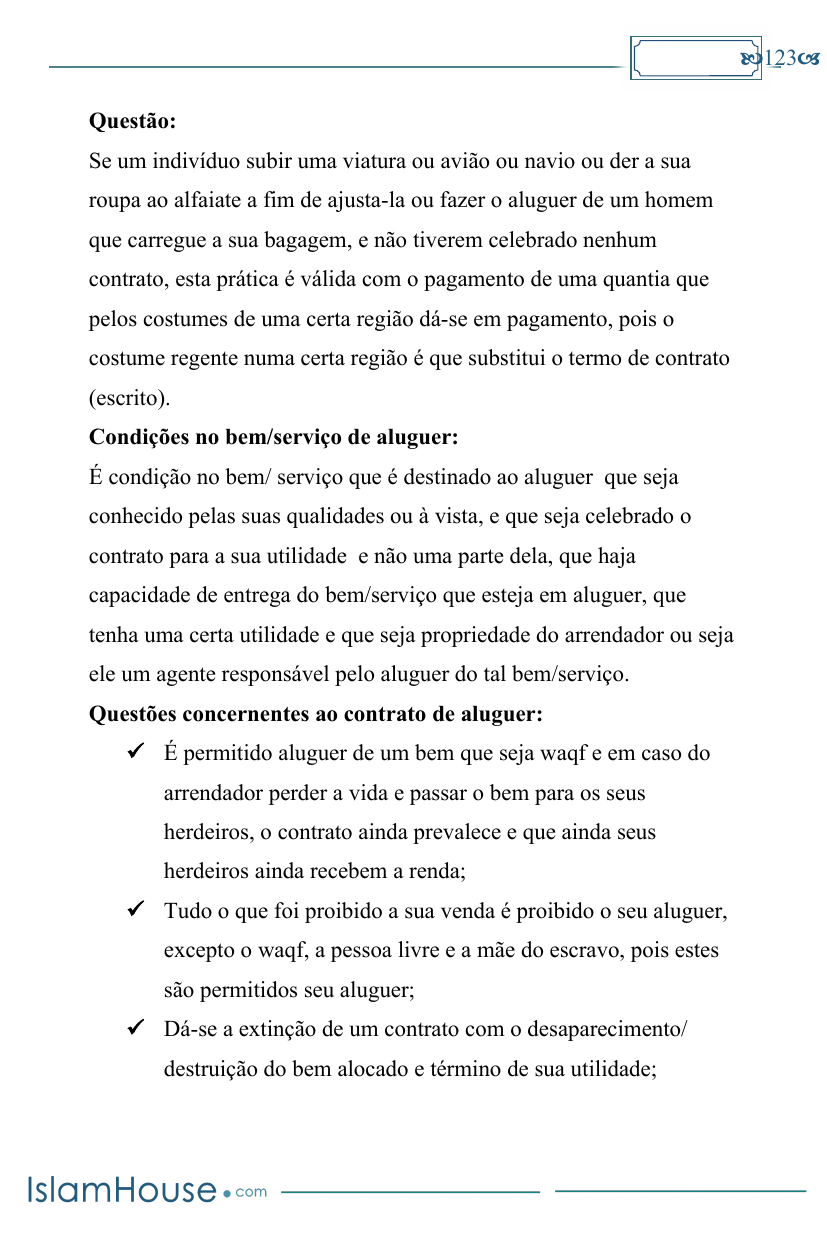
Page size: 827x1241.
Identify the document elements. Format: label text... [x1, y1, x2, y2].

list Dá-se a extinção de um contrato com o desaparecimento/ destruição do bem alocado e término de sua utilidade; [126, 1015, 738, 1081]
text Condições no bem/serviço de aluguer: [89, 423, 738, 449]
text É condição no bem/ serviço que é destinado ao aluguer que seja conhecido pelas suas qualidades ou à vista, e que seja celebrado o contrato para a sua utilidade e não uma parte dela, que haja capacidade de entrega do bem/serviço que esteja em aluguer, que tenha uma certa utilidade e que seja propriedade do arrendador ou seja ele um agente responsável pelo aluguer do tal bem/serviço. [89, 463, 738, 686]
picture [548, 1170, 807, 1208]
picture [20, 1171, 541, 1209]
text Questão: [89, 107, 738, 134]
list É permitido aluguer de um bem que seja waqf e em caso do arrendador perder a vida e passar o bem para os seus herdeiros, o contrato ainda prevalece e que ainda seus herdeiros ainda recebem a renda; [126, 739, 738, 884]
list Tudo o que foi proibido a sua venda é proibido o seu aluguer, excepto o waqf, a pessoa livre e a mãe do escravo, pois estes são permitidos seu aluguer; [126, 897, 738, 1002]
text Questões concernentes ao contrato de aluguer: [89, 699, 738, 726]
text Se um indivíduo subir uma viatura ou avião ou navio ou der a sua roupa ao alfaiate a fim de ajusta-la ou fazer o aluguer de um homem que carregue a sua bagagem, e não tiverem celebrado nenhum contrato, esta prática é válida com o pagamento de uma quantia que pelos costumes de uma certa região dá-se em pagamento, pois o costume regente numa certa região é que substitui o termo de contrato (escrito). [89, 147, 738, 410]
